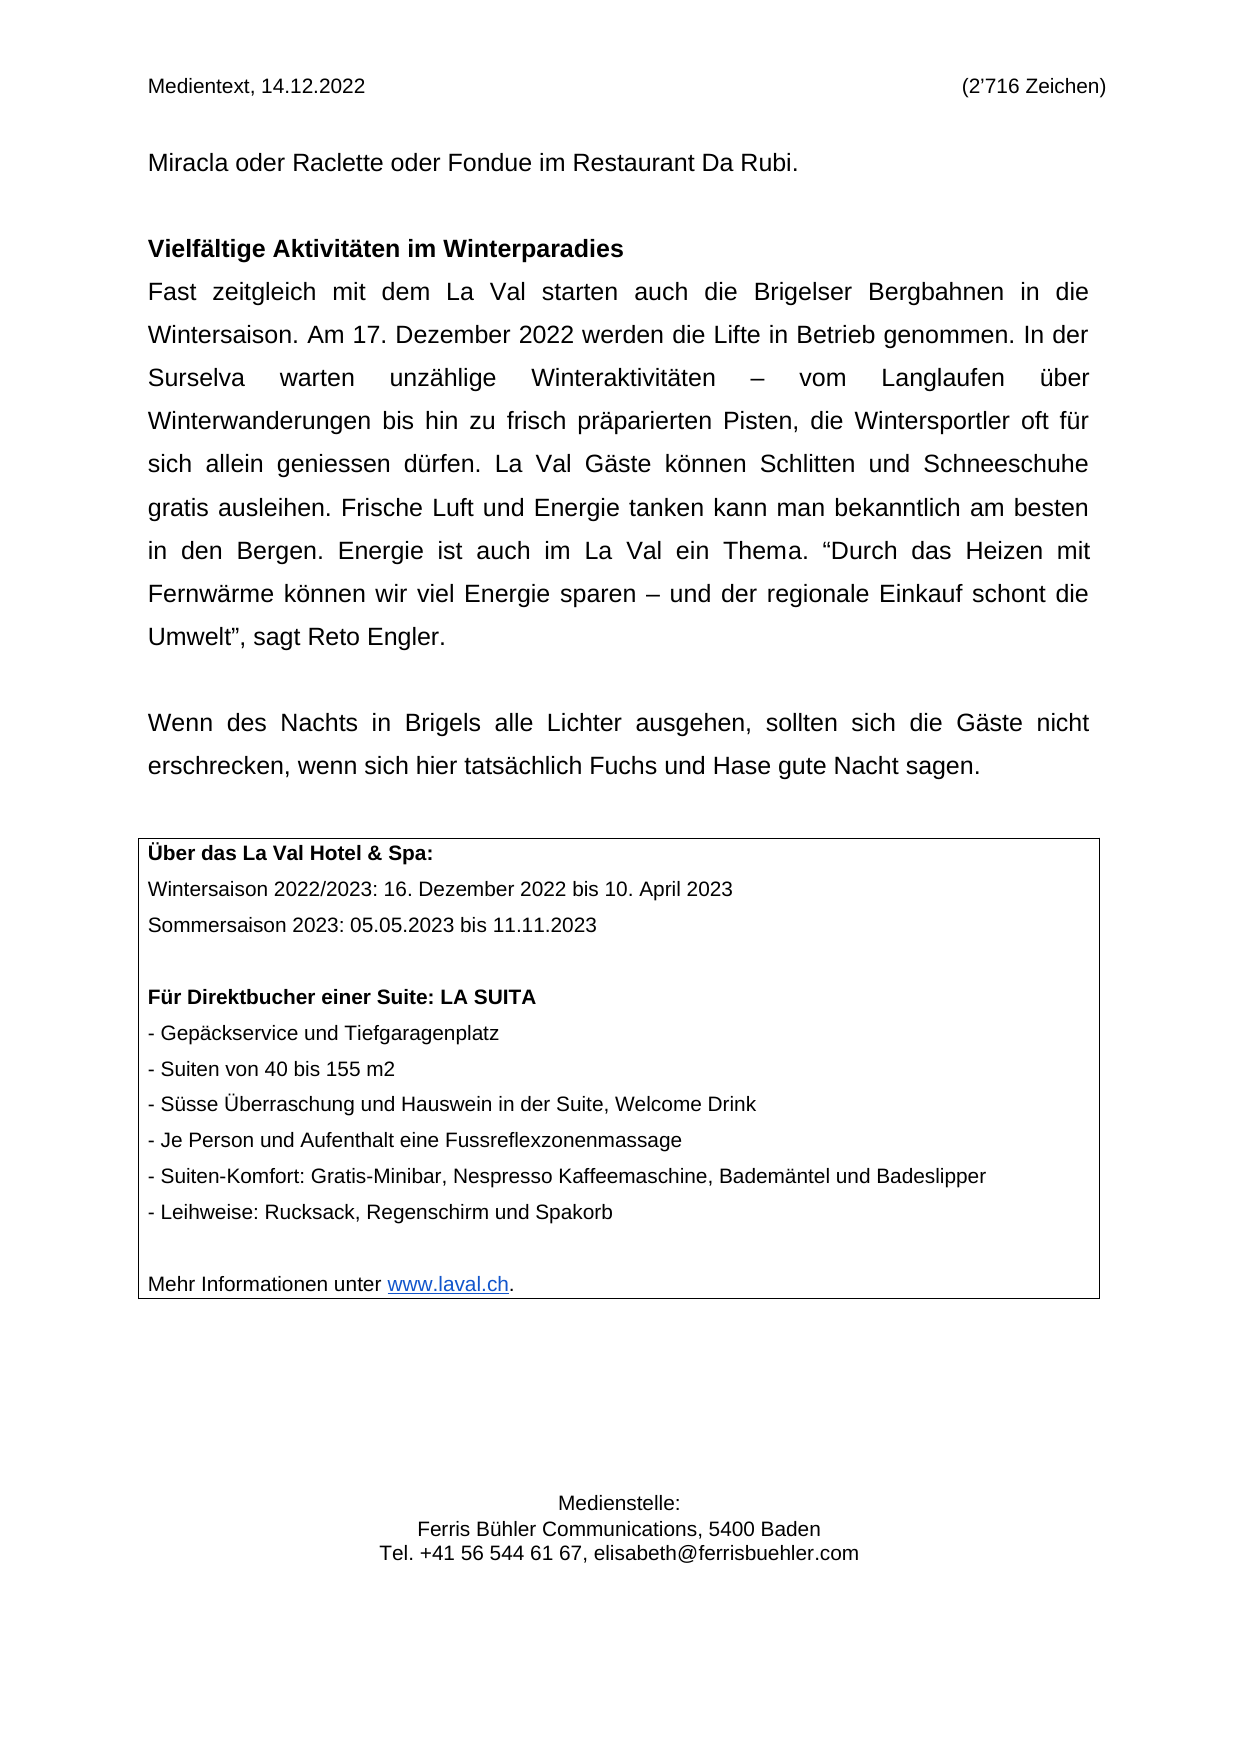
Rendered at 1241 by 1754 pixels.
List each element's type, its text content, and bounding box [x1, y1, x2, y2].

text - Gepäckservice und Tiefgaragenplatz [139, 1017, 1099, 1044]
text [148, 148, 1093, 176]
text - Leihweise: Rucksack, Regenschirm und Spakorb [139, 1197, 1099, 1224]
text Mehr Informationen unter www.laval.ch. [139, 1269, 1099, 1298]
text Fast zeitgleich mit dem La Val starten auch die Brigelser Bergbahnen in die Wintersaison. Am 17. Dezember 2022 werden die Lifte in Betrieb genommen. In der Surselva warten unzählige Winteraktivitäten – vom Langlaufen über Winterwanderungen bis hin zu frisch präparierten Pisten, die Wintersportler oft für sich allein geniessen dürfen. La Val Gäste können Schlitten und Schneeschuhe gratis ausleihen. Frische Luft und Energie tanken kann man bekanntlich am besten in den Bergen. Energie ist auch im La Val ein Thema. “Durch das Heizen mit Fernwärme können wir viel Energie sparen – und der regionale Einkauf schont die Umwelt”, sagt Reto Engler. [148, 277, 1091, 579]
text Sommersaison 2023: 05.05.2023 bis 11.11.2023 [139, 909, 1099, 937]
text - Suiten-Komfort: Gratis-Minibar, Nespresso Kaffeemaschine, Bademäntel und Badeslipper [139, 1161, 1099, 1188]
text Über das La Val Hotel & Spa: [139, 839, 1099, 865]
text Wintersaison 2022/2023: 16. Dezember 2022 bis 10. April 2023 [139, 873, 1099, 901]
text - Je Person und Aufenthalt eine Fussreflexzonenmassage [139, 1125, 1099, 1152]
text Für Direktbucher einer Suite: LA SUITA [139, 981, 1099, 1008]
text Wenn des Nachts in Brigels alle Lichter ausgehen, sollten sich die Gäste nicht erschrecken, wenn sich hier tatsächlich Fuchs und Hase gute Nacht sagen. [148, 708, 1091, 780]
text Fast zeitgleich mit dem La Val starten auch die Brigelser Bergbahnen in die Wintersaison. Am 17. Dezember 2022 werden die Lifte in Betrieb genommen. In der Surselva warten unzählige Winteraktivitäten – vom Langlaufen über Winterwanderungen bis hin zu frisch präparierten Pisten, die Wintersportler oft für sich allein geniessen dürfen. La Val Gäste können Schlitten und Schneeschuhe gratis ausleihen. Frische Luft und Energie tanken kann man bekanntlich am besten in den Bergen. Energie ist auch im La Val ein Thema. “Durch das Heizen mit Fernwärme können wir viel Energie sparen – und der regionale Einkauf schont die Umwelt”, sagt Reto Engler. [148, 608, 1091, 651]
text - Suiten von 40 bis 155 m2 [139, 1053, 1099, 1080]
text - Süsse Überraschung und Hauswein in der Suite, Welcome Drink [139, 1089, 1099, 1116]
text Vielfältige Aktivitäten im Winterparadies [148, 234, 1093, 263]
